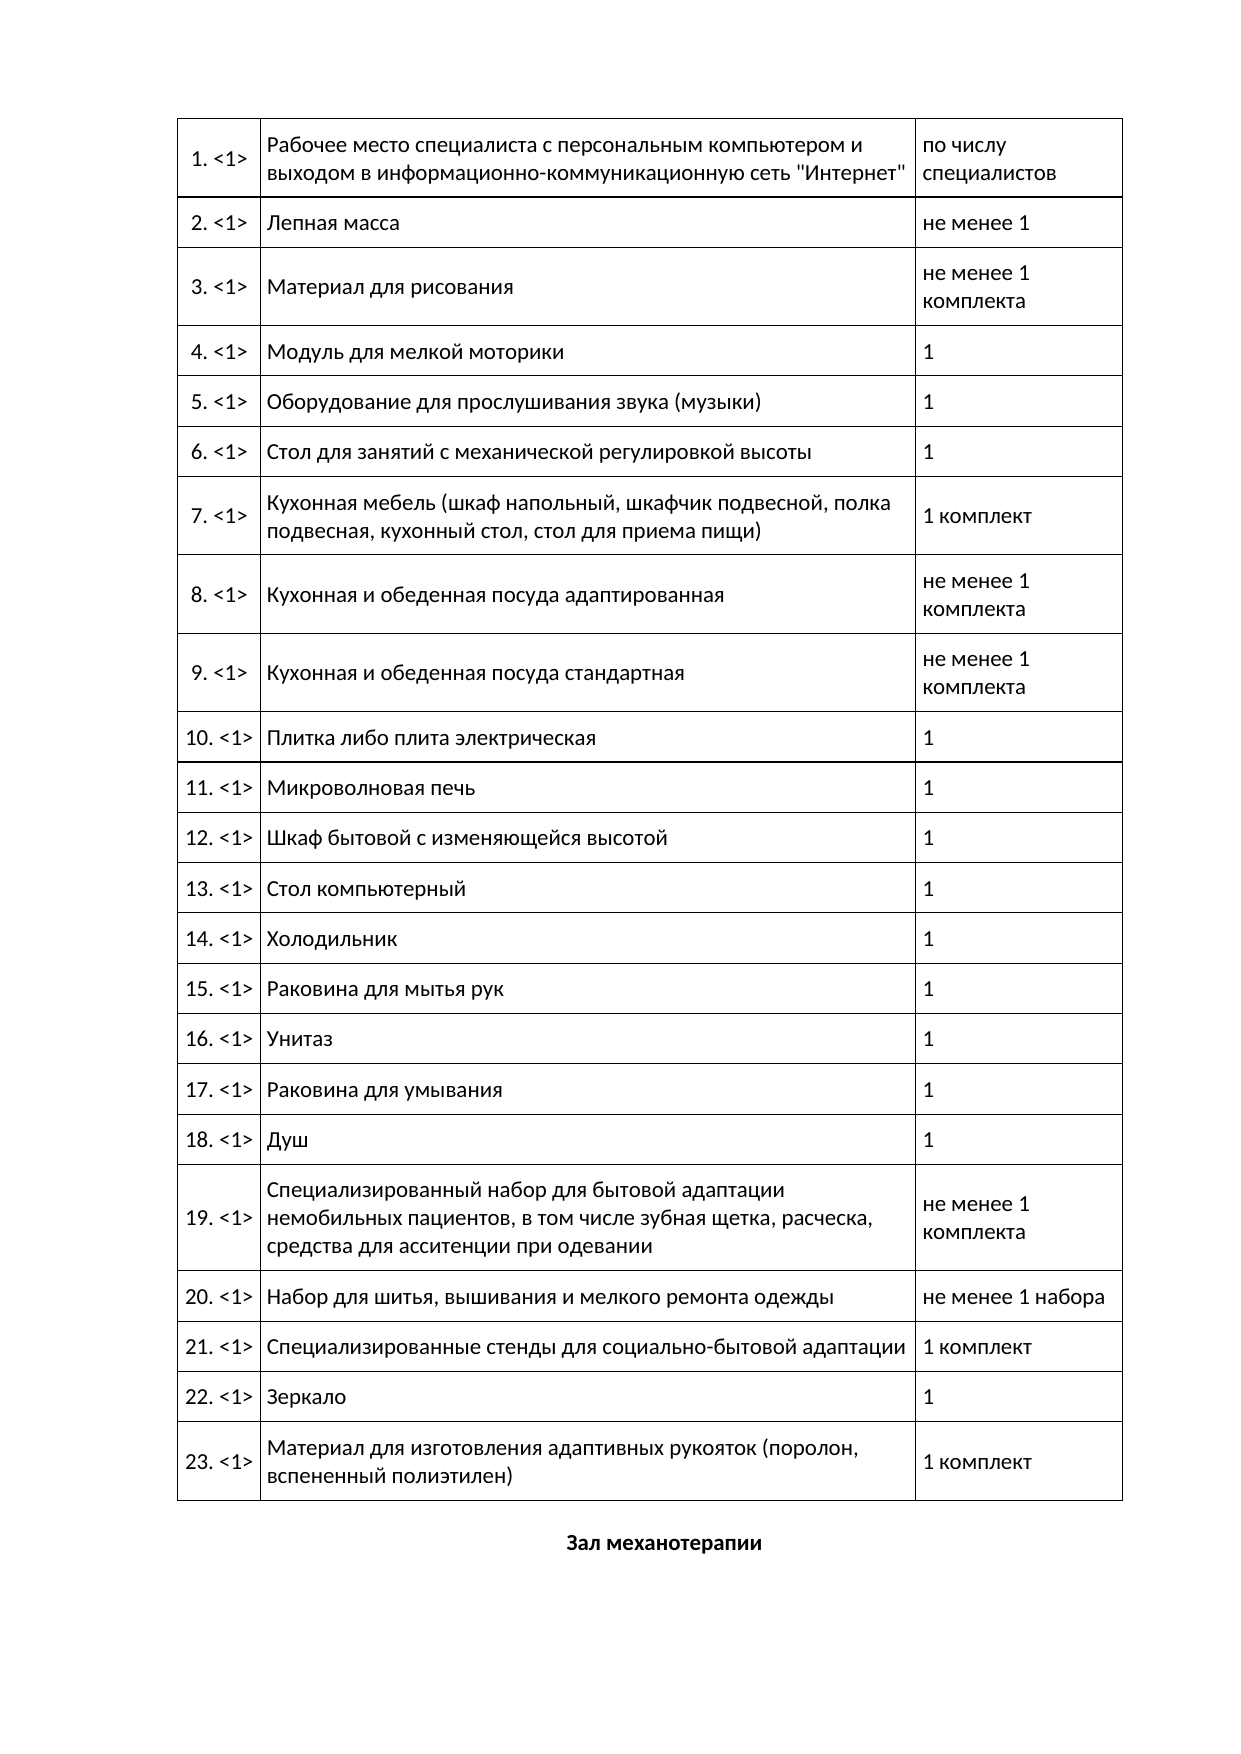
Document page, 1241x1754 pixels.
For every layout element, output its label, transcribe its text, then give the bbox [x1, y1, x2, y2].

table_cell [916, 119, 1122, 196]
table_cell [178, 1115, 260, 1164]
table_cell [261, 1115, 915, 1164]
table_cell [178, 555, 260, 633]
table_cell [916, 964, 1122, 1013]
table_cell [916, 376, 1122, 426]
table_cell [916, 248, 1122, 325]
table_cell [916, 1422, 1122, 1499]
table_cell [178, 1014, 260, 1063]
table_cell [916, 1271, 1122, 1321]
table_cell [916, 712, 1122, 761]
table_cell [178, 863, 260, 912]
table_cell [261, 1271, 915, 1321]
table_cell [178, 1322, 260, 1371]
title Зал механотерапии [177, 1528, 1152, 1557]
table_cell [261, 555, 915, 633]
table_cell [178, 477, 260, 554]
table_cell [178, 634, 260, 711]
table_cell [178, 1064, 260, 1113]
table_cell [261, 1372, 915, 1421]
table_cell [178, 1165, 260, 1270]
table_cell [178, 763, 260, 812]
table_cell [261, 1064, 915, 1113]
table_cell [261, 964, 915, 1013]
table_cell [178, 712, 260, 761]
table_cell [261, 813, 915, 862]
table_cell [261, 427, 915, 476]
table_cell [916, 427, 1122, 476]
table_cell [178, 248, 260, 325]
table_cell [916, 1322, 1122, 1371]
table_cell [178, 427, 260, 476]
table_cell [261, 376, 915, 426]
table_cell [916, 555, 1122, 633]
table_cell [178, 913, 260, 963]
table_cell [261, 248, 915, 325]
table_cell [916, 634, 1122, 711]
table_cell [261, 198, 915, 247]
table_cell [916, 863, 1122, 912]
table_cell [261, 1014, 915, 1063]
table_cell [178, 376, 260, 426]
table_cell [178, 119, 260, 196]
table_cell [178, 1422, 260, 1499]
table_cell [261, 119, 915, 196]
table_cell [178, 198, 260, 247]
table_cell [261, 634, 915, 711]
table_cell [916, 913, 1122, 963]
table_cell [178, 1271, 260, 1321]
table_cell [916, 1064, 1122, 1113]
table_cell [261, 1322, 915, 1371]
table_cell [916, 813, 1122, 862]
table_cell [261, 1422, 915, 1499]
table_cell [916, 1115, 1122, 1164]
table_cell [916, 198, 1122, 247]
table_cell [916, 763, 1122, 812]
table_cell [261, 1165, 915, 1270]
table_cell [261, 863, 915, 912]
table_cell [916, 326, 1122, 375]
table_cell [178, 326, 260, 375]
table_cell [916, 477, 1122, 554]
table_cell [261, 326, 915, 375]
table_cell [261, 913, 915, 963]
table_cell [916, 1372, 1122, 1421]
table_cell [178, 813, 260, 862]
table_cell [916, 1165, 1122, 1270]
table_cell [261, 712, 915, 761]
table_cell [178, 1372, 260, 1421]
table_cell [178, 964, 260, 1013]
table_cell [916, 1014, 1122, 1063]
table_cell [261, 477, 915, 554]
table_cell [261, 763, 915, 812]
